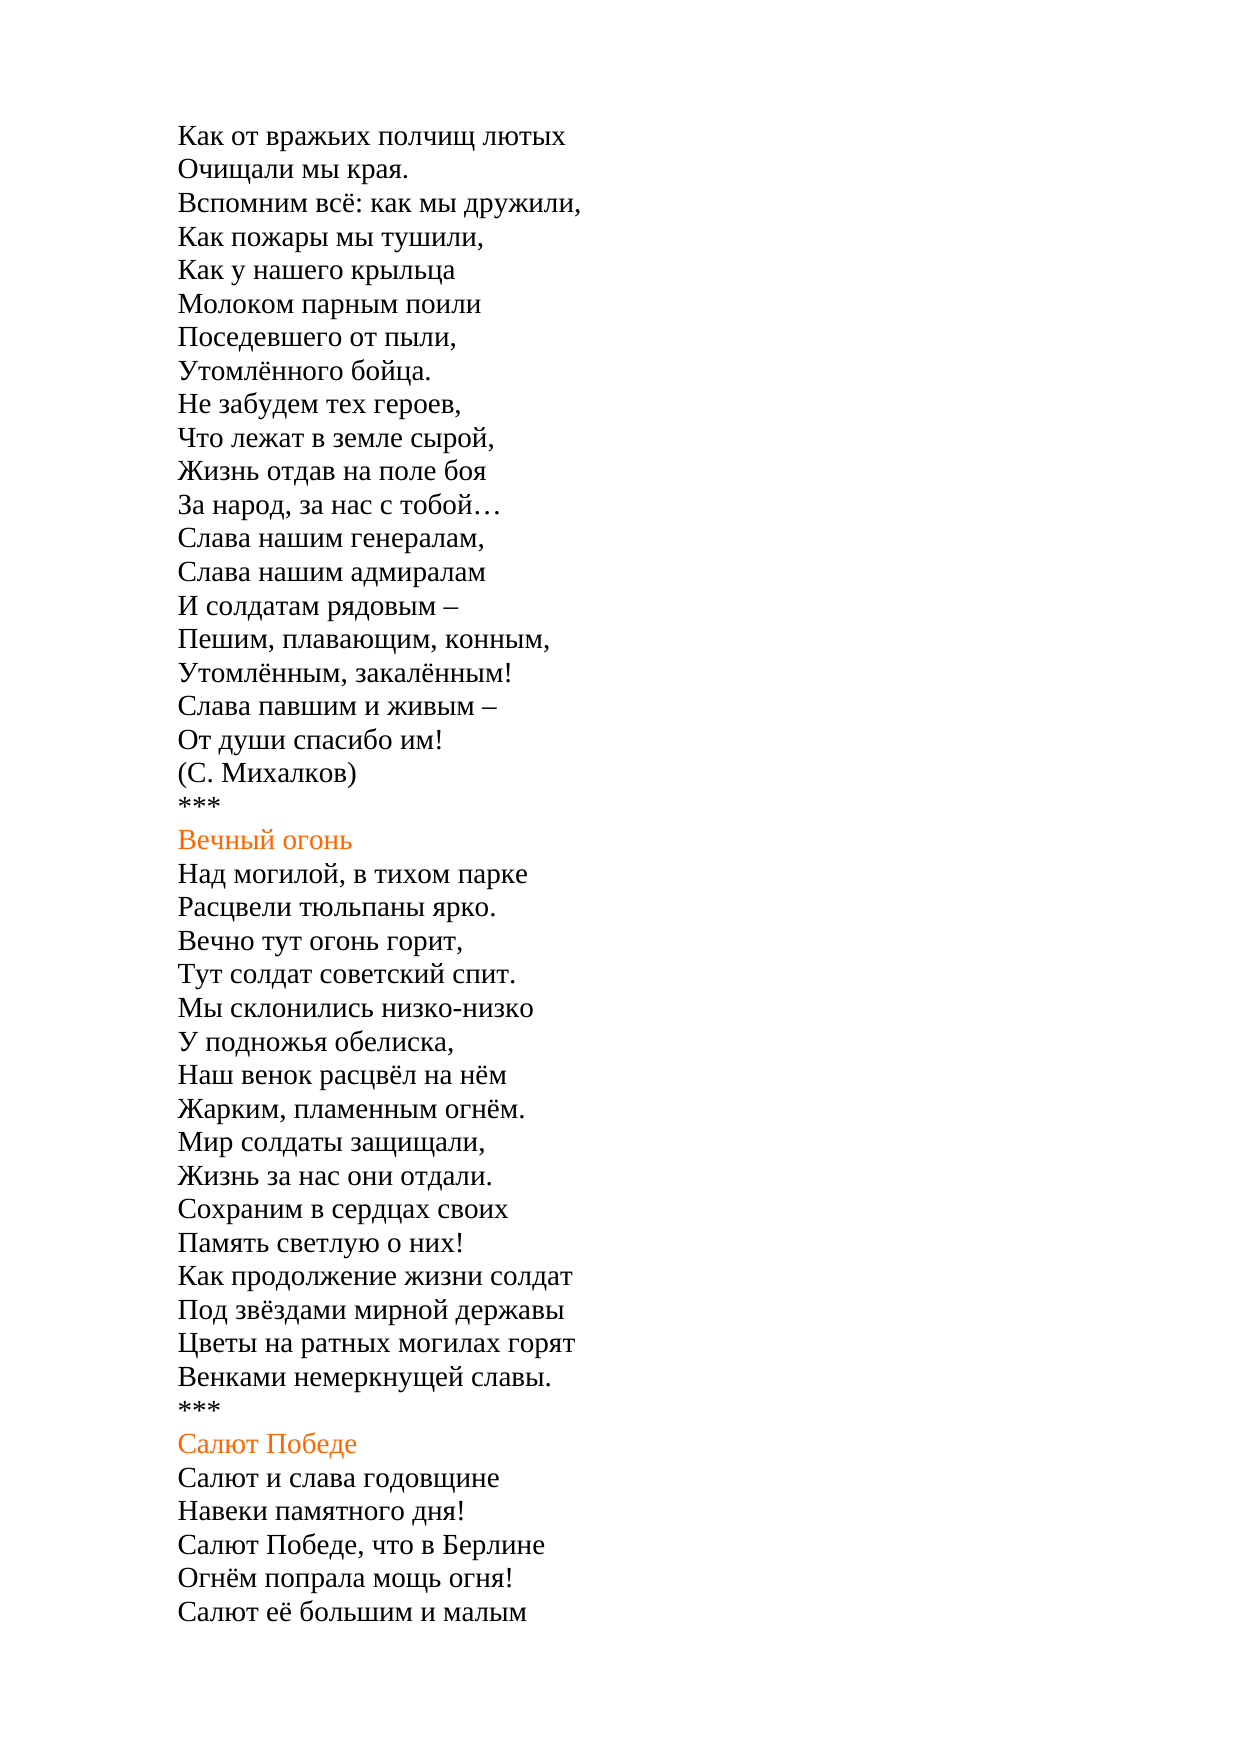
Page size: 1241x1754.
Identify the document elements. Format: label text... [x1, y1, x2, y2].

text (С. Михалков) [177, 755, 1152, 789]
text *** [177, 789, 1152, 822]
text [177, 118, 1152, 185]
text Слава нашим генералам, Слава нашим адмиралам И солдатам рядовым – Пешим, плавающим, конным, Утомлённым, закалённым! Слава павшим и живым – От души спасибо им! [177, 521, 1152, 755]
text Не забудем тех героев, Что лежат в земле сырой, Жизнь отдав на поле боя За народ, за нас с тобой… [177, 386, 1152, 521]
text Мир солдаты защищали, Жизнь за нас они отдали. Сохраним в сердцах своих Память светлую о них! [177, 1124, 1152, 1258]
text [177, 1460, 1152, 1627]
text Вечный огонь [177, 822, 1152, 856]
text *** [177, 1393, 1152, 1426]
text Как продолжение жизни солдат Под звёздами мирной державы Цветы на ратных могилах горят Венками немеркнущей славы. [177, 1258, 1152, 1393]
text Салют Победе [177, 1426, 1152, 1460]
text Мы склонились низко-низко У подножья обелиска, Наш венок расцвёл на нём Жарким, пламенным огнём. [177, 990, 1152, 1124]
text Вспомним всё: как мы дружили, Как пожары мы тушили, Как у нашего крыльца Молоком парным поили Поседевшего от пыли, Утомлённого бойца. [177, 185, 1152, 386]
text Над могилой, в тихом парке Расцвели тюльпаны ярко. Вечно тут огонь горит, Тут солдат советский спит. [177, 856, 1152, 990]
